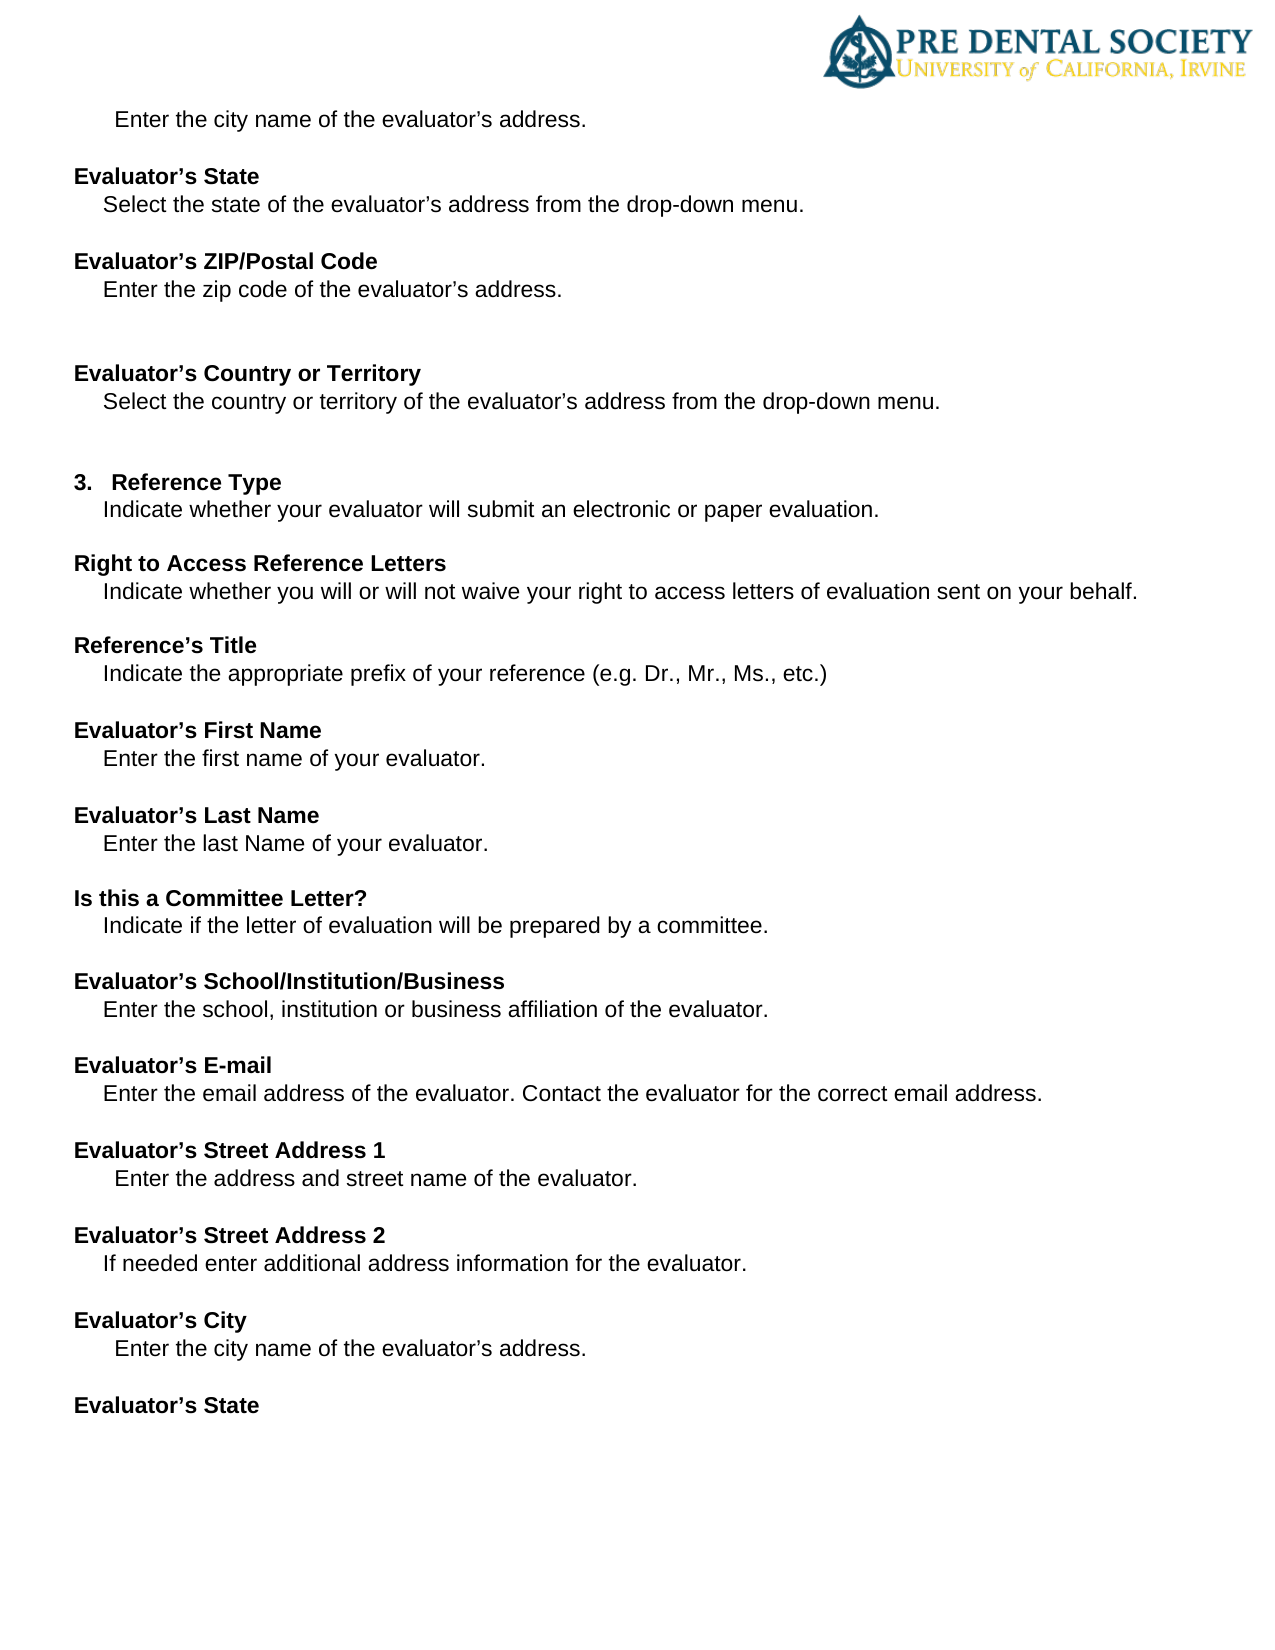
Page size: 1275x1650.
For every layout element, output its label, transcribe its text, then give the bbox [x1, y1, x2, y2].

text Evaluator’s Last Name [73, 802, 1199, 829]
text Indicate the appropriate prefix of your reference (e.g. Dr., Mr., Ms., etc.) [73, 660, 1200, 687]
text Select the state of the evaluator’s address from the drop-down menu. [73, 191, 1200, 217]
text Enter the city name of the evaluator’s address. [73, 1335, 1200, 1361]
picture [820, 12, 1258, 92]
text Evaluator’s School/Institution/Business [73, 968, 1199, 994]
text Select the country or territory of the evaluator’s address from the drop-down menu. [73, 388, 1200, 414]
text Reference’s Title [73, 632, 1199, 659]
text Right to Access Reference Letters [73, 550, 1199, 577]
text Enter the email address of the evaluator. Contact the evaluator for the correct email address. [73, 1079, 1200, 1106]
text Enter the first name of your evaluator. [73, 745, 1200, 772]
text Evaluator’s Country or Territory [73, 360, 1199, 386]
list Reference Type [73, 468, 1199, 495]
text Evaluator’s State [73, 1392, 1199, 1419]
text Evaluator’s Street Address 2 [73, 1222, 1199, 1248]
text Enter the last Name of your evaluator. [73, 830, 1200, 857]
text Evaluator’s ZIP/Postal Code [73, 248, 1199, 274]
text Evaluator’s First Name [73, 717, 1199, 744]
text Is this a Committee Letter? [73, 884, 1199, 911]
text Indicate if the letter of evaluation will be prepared by a committee. [73, 912, 1200, 939]
text Enter the zip code of the evaluator’s address. [73, 276, 1200, 302]
text Evaluator’s Street Address 1 [73, 1137, 1199, 1163]
text If needed enter additional address information for the evaluator. [73, 1250, 1200, 1276]
text Enter the city name of the evaluator’s address. [73, 106, 1200, 132]
text Indicate whether your evaluator will submit an electronic or paper evaluation. [73, 496, 1200, 523]
text Evaluator’s E-mail [73, 1052, 1199, 1078]
text Evaluator’s State [73, 163, 1199, 189]
text Evaluator’s City [73, 1307, 1199, 1334]
text Indicate whether you will or will not waive your right to access letters of evaluation sent on your behalf. [73, 578, 1200, 604]
text Enter the address and street name of the evaluator. [73, 1164, 1200, 1191]
text Enter the school, institution or business affiliation of the evaluator. [73, 996, 1200, 1022]
